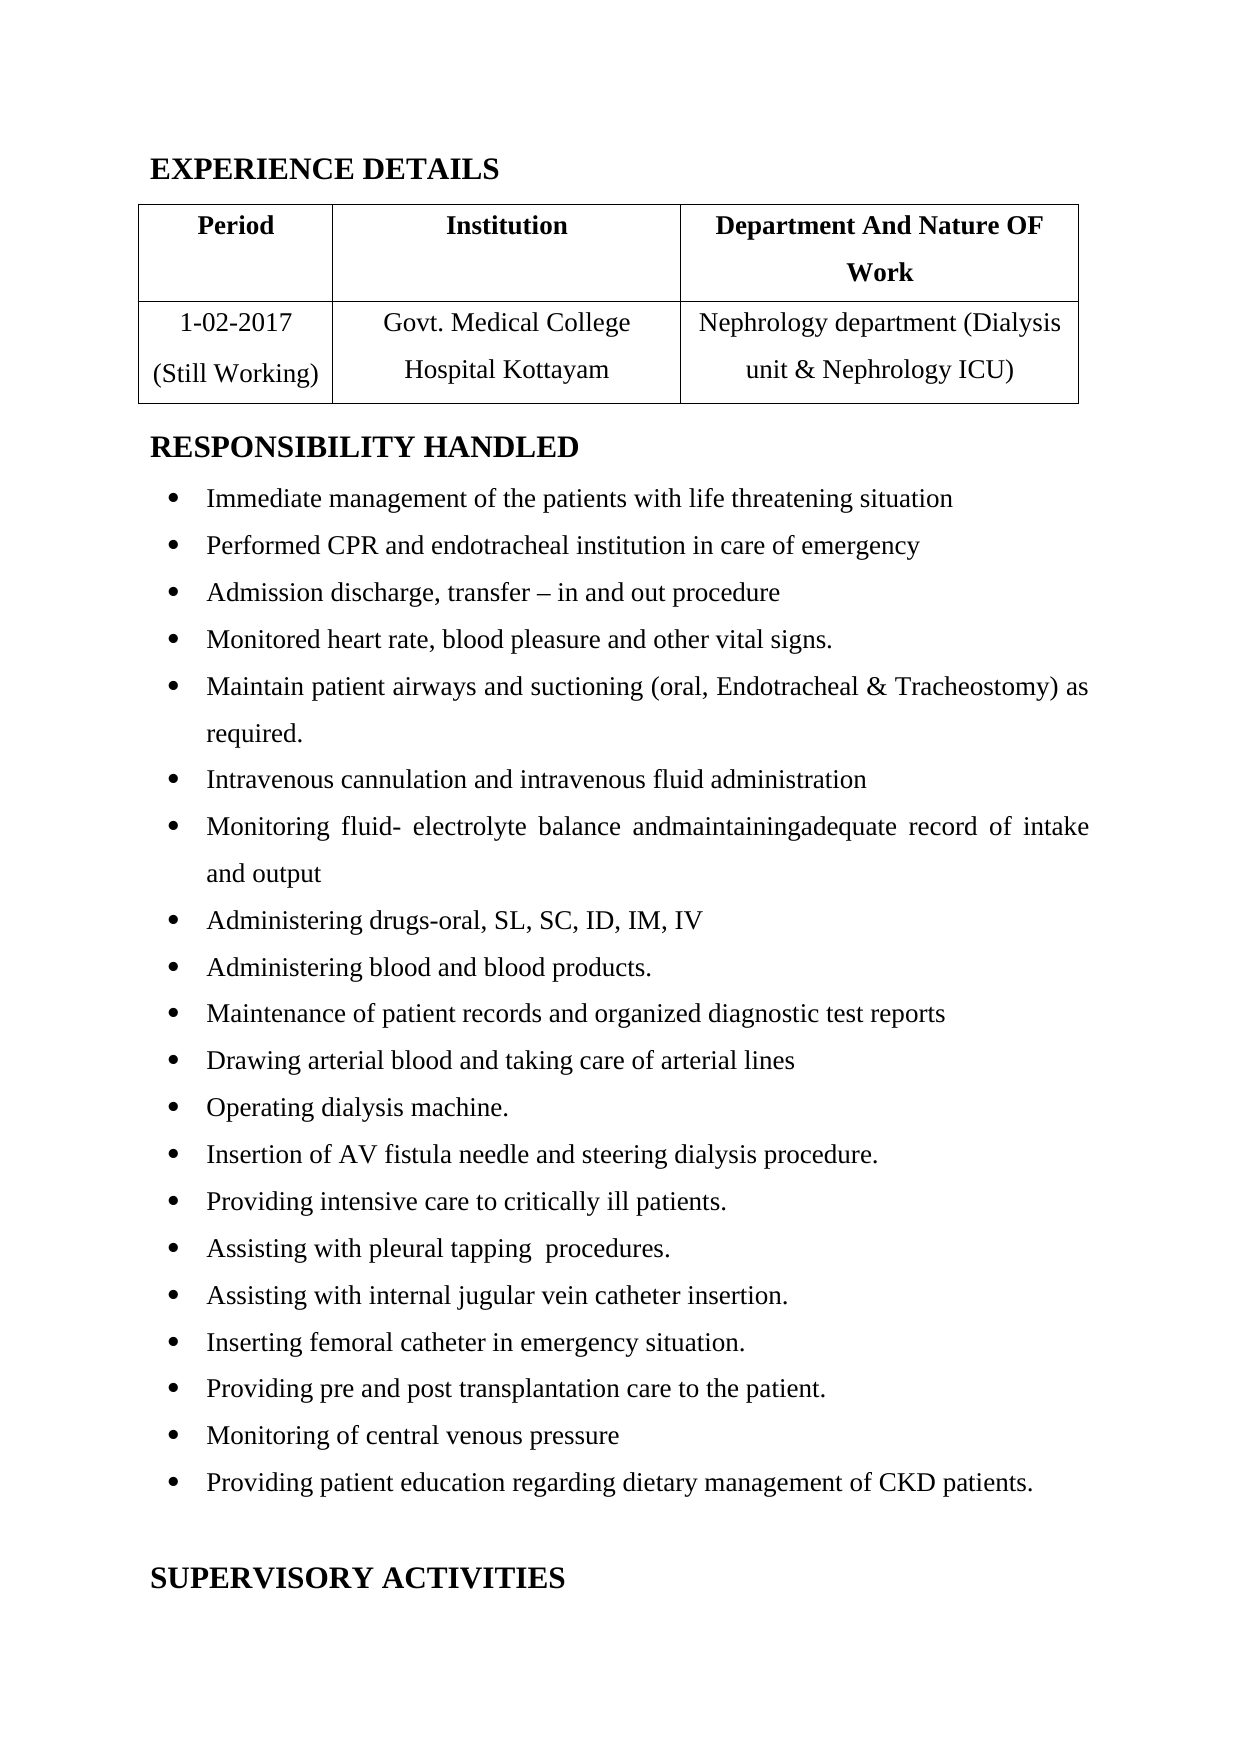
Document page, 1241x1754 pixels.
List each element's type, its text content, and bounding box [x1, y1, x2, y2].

list Operating dialysis machine. [169, 1091, 1090, 1122]
table_header Institution [333, 205, 680, 301]
list Maintain patient airways and suctioning (oral, Endotracheal & Tracheostomy) as required. [169, 670, 1090, 748]
list Providing patient education regarding dietary management of CKD patients. [169, 1466, 1090, 1497]
list Immediate management of the patients with life threatening situation [169, 482, 1090, 514]
table_cell 1-02-2017 (Still Working) [139, 302, 332, 403]
list Providing intensive care to critically ill patients. [169, 1185, 1090, 1216]
table_cell Nephrology department (Dialysis unit & Nephrology ICU) [681, 302, 1078, 403]
list Intravenous cannulation and intravenous fluid administration [169, 763, 1090, 795]
table_header Department And Nature OF Work [681, 205, 1078, 301]
list Assisting with pleural tapping procedures. [169, 1232, 1090, 1263]
list Providing pre and post transplantation care to the patient. [169, 1372, 1090, 1404]
list Performed CPR and endotracheal institution in care of emergency [169, 529, 1090, 561]
list Drawing arterial blood and taking care of arterial lines [169, 1044, 1090, 1076]
table_header Period [139, 205, 332, 301]
list Insertion of AV fistula needle and steering dialysis procedure. [169, 1138, 1090, 1169]
list Admission discharge, transfer – in and out procedure [169, 576, 1090, 607]
list Inserting femoral catheter in emergency situation. [169, 1326, 1090, 1357]
list Administering blood and blood products. [169, 951, 1090, 982]
list Monitoring fluid- electrolyte balance andmaintainingadequate record of intake and output [169, 810, 1090, 888]
text RESPONSIBILITY HANDLED [150, 429, 1090, 464]
list Monitored heart rate, blood pleasure and other vital signs. [169, 623, 1090, 654]
list Administering drugs-oral, SL, SC, ID, IM, IV [169, 904, 1090, 935]
table_cell Govt. Medical College Hospital Kottayam [333, 302, 680, 403]
text EXPERIENCE DETAILS [150, 150, 1090, 186]
list Maintenance of patient records and organized diagnostic test reports [169, 997, 1090, 1029]
list Assisting with internal jugular vein catheter insertion. [169, 1279, 1090, 1310]
list Monitoring of central venous pressure [169, 1419, 1090, 1451]
text SUPERVISORY ACTIVITIES [150, 1560, 1090, 1596]
